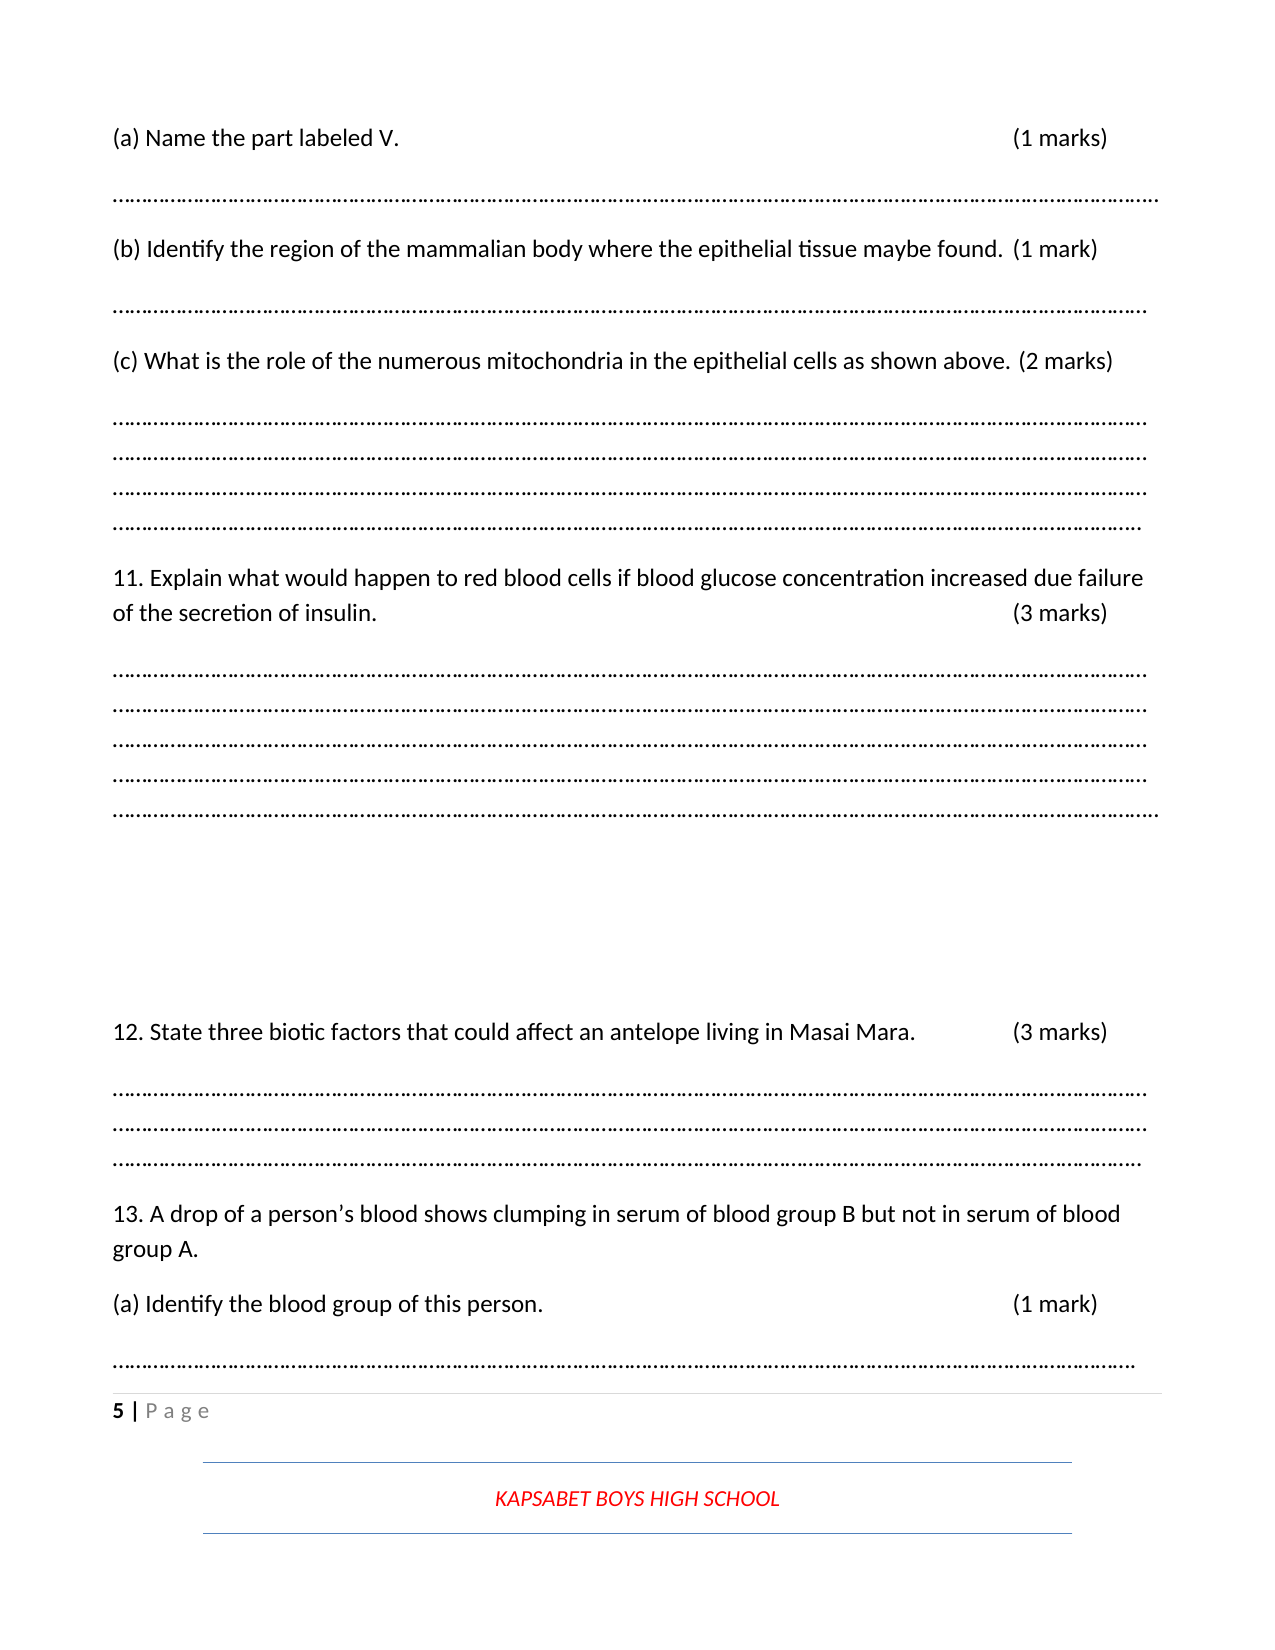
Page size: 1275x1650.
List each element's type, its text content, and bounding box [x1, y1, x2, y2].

text …………………………………………………………………………………………………………………………………………………………………………………………………………………………………………………………………………………………………………………………………………………………………………………………………………………………………………………………………………………………….. [112, 1072, 1162, 1172]
text (a) Identify the blood group of this person. (1 mark) [112, 1288, 1162, 1319]
text ……………………………………………………………………………………………………………………………………………………………. [112, 1344, 1162, 1375]
text 11. Explain what would happen to red blood cells if blood glucose concentration increased due failure of the secretion of insulin. (3 marks) [112, 562, 1162, 627]
text 13. A drop of a person’s blood shows clumping in serum of blood group B but not in serum of blood group A. [112, 1198, 1162, 1263]
text ……………………………………………………………………………………………………………………………………………………………….. [112, 178, 1162, 208]
text (b) Identify the region of the mammalian body where the epithelial tissue maybe found. (1 mark) [112, 233, 1162, 264]
text ……………………………………………………………………………………………………………………………………………………………… [112, 289, 1162, 320]
text ……………………………………………………………………………………………………………………………………………………………………………………………………………………………………………………………………………………………………………………………………………………………………………………………………………………………………………………………………………………………………………………………………………………………………………………………………………………………………………………………………………………………………………………………………………………………………………………………………………………………….. [112, 653, 1162, 823]
text 12. State three biotic factors that could affect an antelope living in Masai Mara. (3 marks) [112, 1016, 1162, 1047]
text …………………………………………………………………………………………………………………………………………………………………………………………………………………………………………………………………………………………………………………………………………………………………………………………………………………………………………………………………………………………………………………………………………………………………………………………………………………………………………………………….. [112, 401, 1162, 537]
text (c) What is the role of the numerous mitochondria in the epithelial cells as shown above. (2 marks) [112, 345, 1162, 376]
text (a) Name the part labeled V. (1 marks) [112, 122, 1162, 152]
